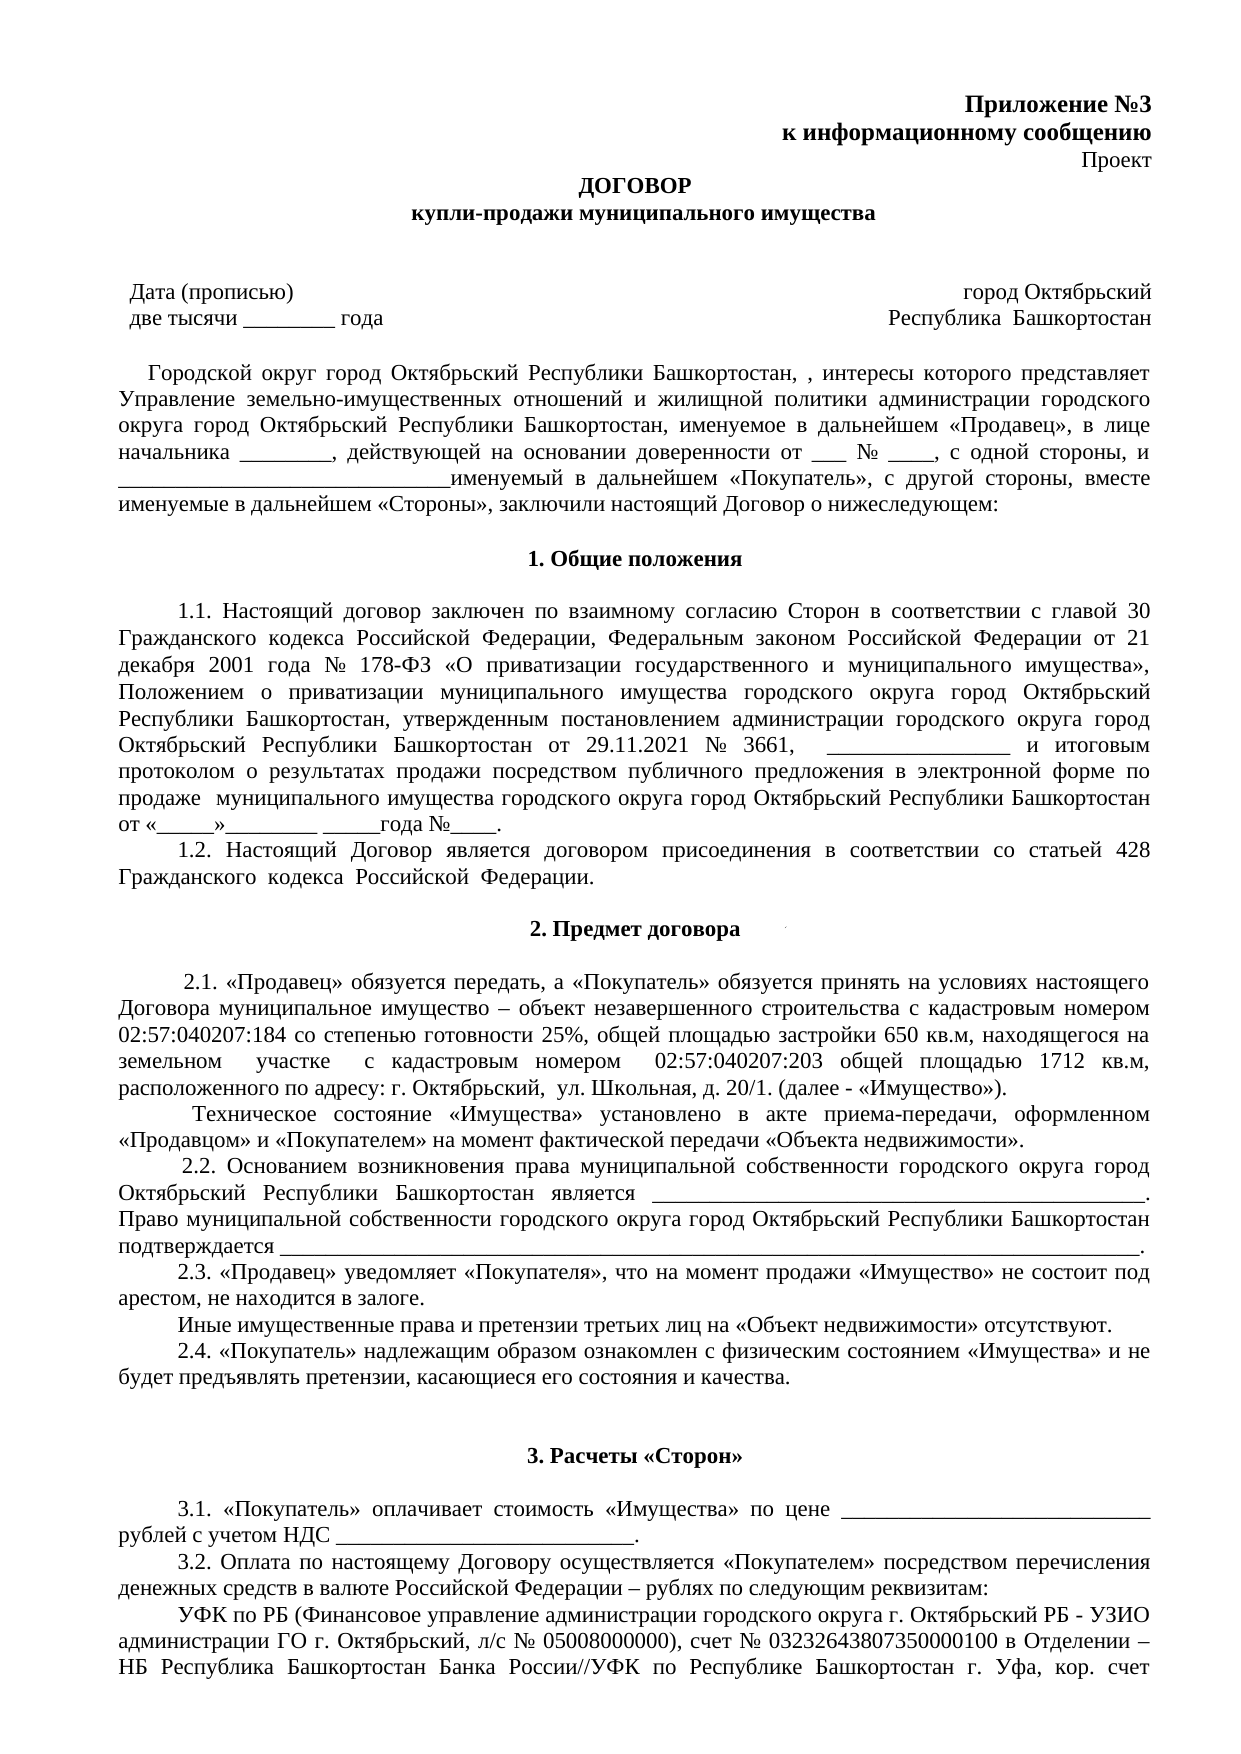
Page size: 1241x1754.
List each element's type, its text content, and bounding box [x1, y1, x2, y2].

text 2.2. Основанием возникновения права муниципальной собственности городского округа город Октябрьский Республики Башкортостан является ___________________________________________. Право муниципальной собственности городского округа город Октябрьский Республики Башкортостан подтверждается ___________________________________________________________________________. [118, 1153, 1152, 1258]
text 1.1. Настоящий договор заключен по взаимному согласию Сторон в соответствии с главой 30 Гражданского кодекса Российской Федерации, Федеральным законом Российской Федерации от 21 декабря 2001 года № 178-ФЗ «О приватизации государственного и муниципального имущества», Положением о приватизации муниципального имущества городского округа город Октябрьский Республики Башкортостан, утвержденным постановлением администрации городского округа город Октябрьский Республики Башкортостан от 29.11.2021 № 3661, ________________ и итоговым протоколом о результатах продажи посредством публичного предложения в электронной форме по продаже муниципального имущества городского округа город Октябрьский Республики Башкортостан от «_____»________ _____года №____. [118, 597, 1152, 836]
text ДОГОВОР [118, 172, 1152, 199]
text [118, 1601, 1152, 1680]
text к информационному сообщению [118, 117, 1152, 146]
text 3.2. Оплата по настоящему Договору осуществляется «Покупателем» посредством перечисления денежных средств в валюте Российской Федерации – рублях по следующим реквизитам: [118, 1548, 1152, 1601]
text Приложение №3 [118, 89, 1152, 117]
text 3. Расчеты «Сторон» [118, 1442, 1152, 1469]
text 2. Предмет договора [118, 915, 1152, 942]
text Городской округ город Октябрьский Республики Башкортостан, , интересы которого представляет Управление земельно-имущественных отношений и жилищной политики администрации городского округа город Октябрьский Республики Башкортостан, именуемое в дальнейшем «Продавец», в лице начальника ________, действующей на основании доверенности от ___ № ____, с одной стороны, и _____________________________именуемый в дальнейшем «Покупатель», с другой стороны, вместе именуемые в дальнейшем «Стороны», заключили настоящий Договор о нижеследующем: [118, 359, 1152, 517]
text 2.4. «Покупатель» надлежащим образом ознакомлен с физическим состоянием «Имущества» и не будет предъявлять претензии, касающиеся его состояния и качества. [118, 1337, 1152, 1390]
text Иные имущественные права и претензии третьих лиц на «Объект недвижимости» отсутствуют. [118, 1311, 1152, 1337]
table_header Дата (прописью) две тысячи ________ года [118, 278, 602, 331]
text 1.2. Настоящий Договор является договором присоединения в соответствии со статьей 428 Гражданского кодекса Российской Федерации. [118, 836, 1152, 889]
text Проект [118, 146, 1152, 172]
text 2.1. «Продавец» обязуется передать, а «Покупатель» обязуется принять на условиях настоящего Договора муниципальное имущество – объект незавершенного строительства с кадастровым номером 02:57:040207:184 со степенью готовности 25%, общей площадью застройки 650 кв.м, находящегося на земельном участке с кадастровым номером 02:57:040207:203 общей площадью 1712 кв.м, расположенного по адресу: г. Октябрьский, ул. Школьная, д. 20/1. (далее - «Имущество»). [103, 968, 1152, 1100]
text 3.1. «Покупатель» оплачивает стоимость «Имущества» по цене ___________________________ рублей с учетом НДС __________________________. [118, 1495, 1152, 1548]
text 1. Общие положения [118, 545, 1152, 571]
text 2.3. «Продавец» уведомляет «Покупателя», что на момент продажи «Имущество» не состоит под арестом, не находится в залоге. [118, 1258, 1152, 1311]
table_header город Октябрьский Республика Башкортостан [602, 278, 1163, 331]
text Техническое состояние «Имущества» установлено в акте приема-передачи, оформленном «Продавцом» и «Покупателем» на момент фактической передачи «Объекта недвижимости». [118, 1100, 1152, 1153]
text купли-продажи муниципального имущества [118, 199, 1152, 225]
